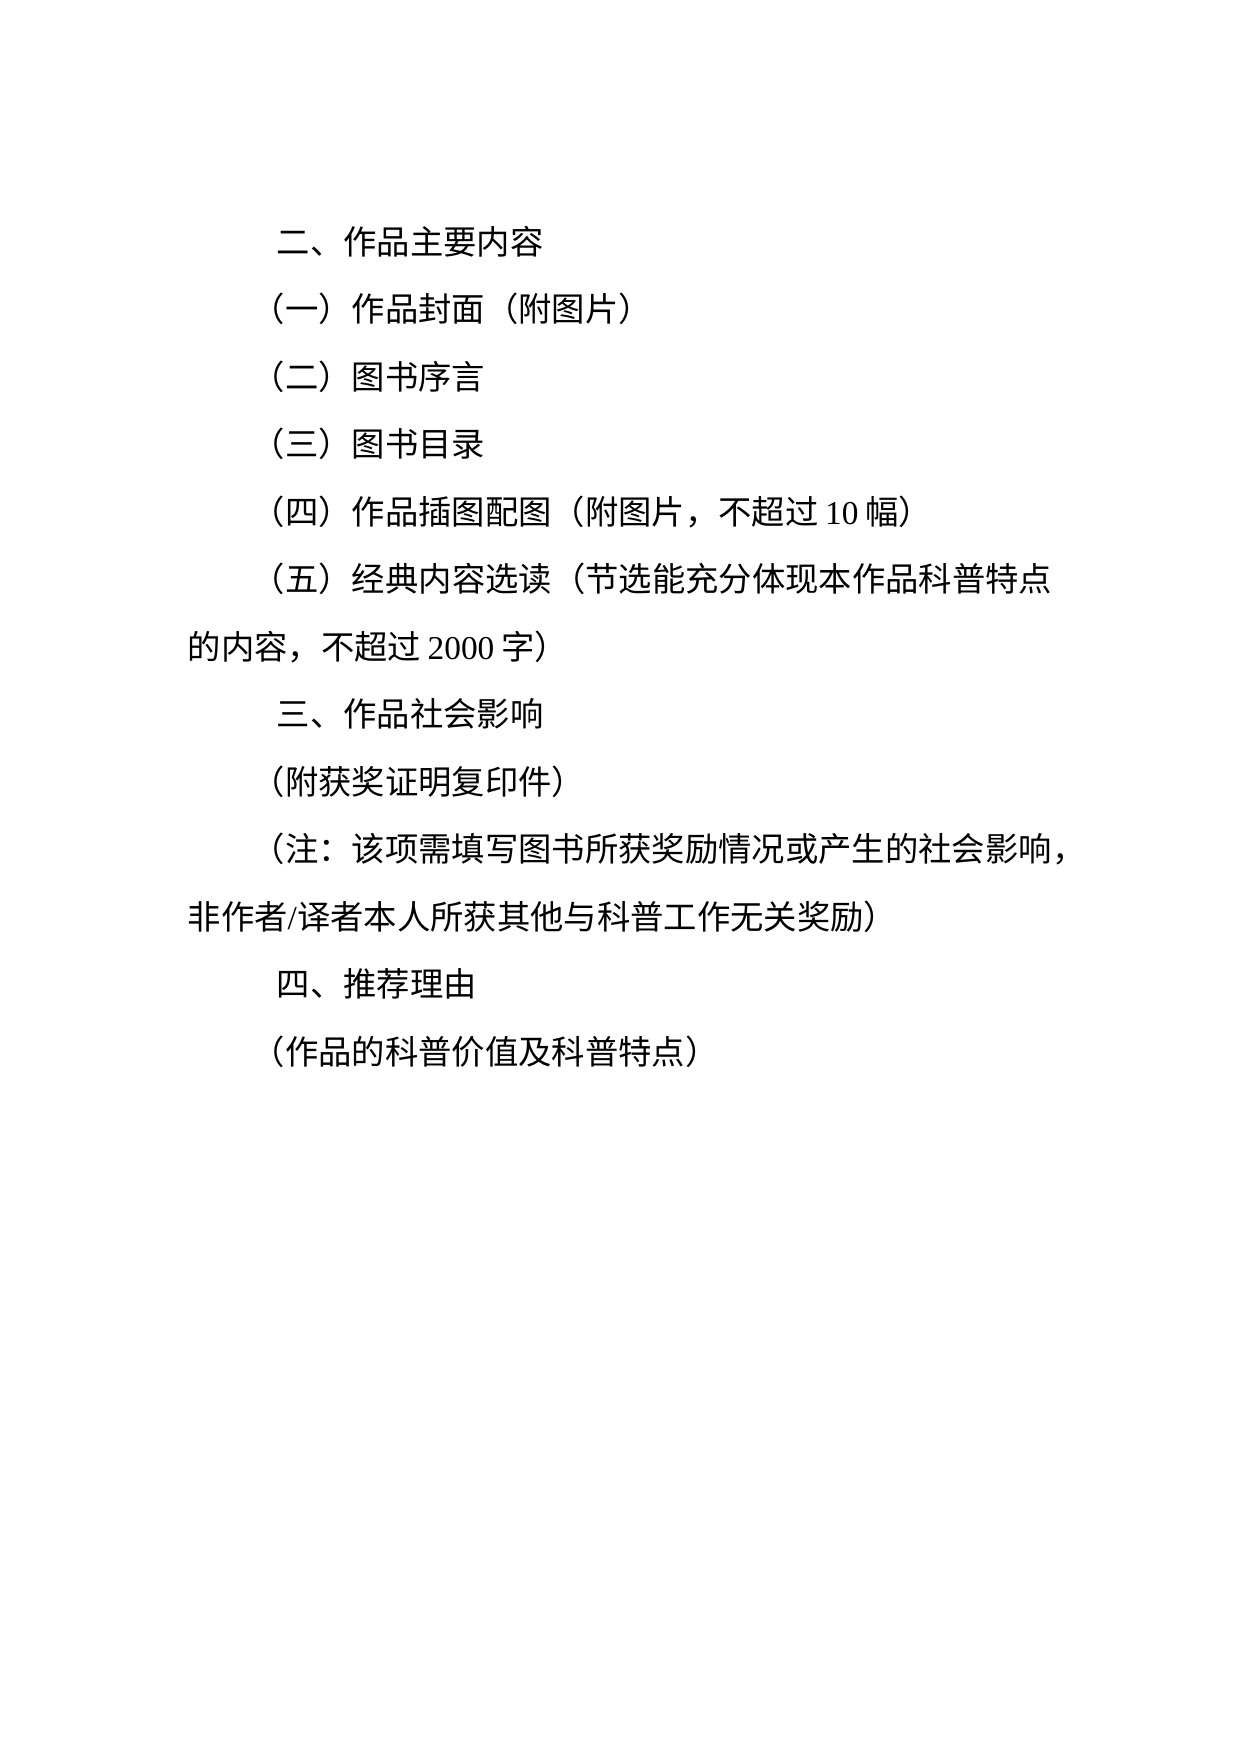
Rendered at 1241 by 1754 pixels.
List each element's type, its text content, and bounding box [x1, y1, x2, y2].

text （附获奖证明复印件） [187, 756, 1053, 804]
text （三）图书目录 [187, 418, 1053, 466]
subtitle 三、作品社会影响 [187, 688, 1053, 736]
text （注：该项需填写图书所获奖励情况或产生的社会影响，非作者/译者本人所获其他与科普工作无关奖励） [187, 823, 1053, 939]
subtitle 二、作品主要内容 [187, 216, 1053, 264]
text （二）图书序言 [187, 351, 1053, 399]
text （作品的科普价值及科普特点） [187, 1026, 1053, 1074]
text （一）作品封面（附图片） [187, 283, 1053, 331]
text （四）作品插图配图（附图片，不超过10幅） [187, 486, 1053, 534]
subtitle 四、推荐理由 [187, 958, 1053, 1006]
text （五）经典内容选读（节选能充分体现本作品科普特点的内容，不超过2000字） [187, 553, 1053, 669]
